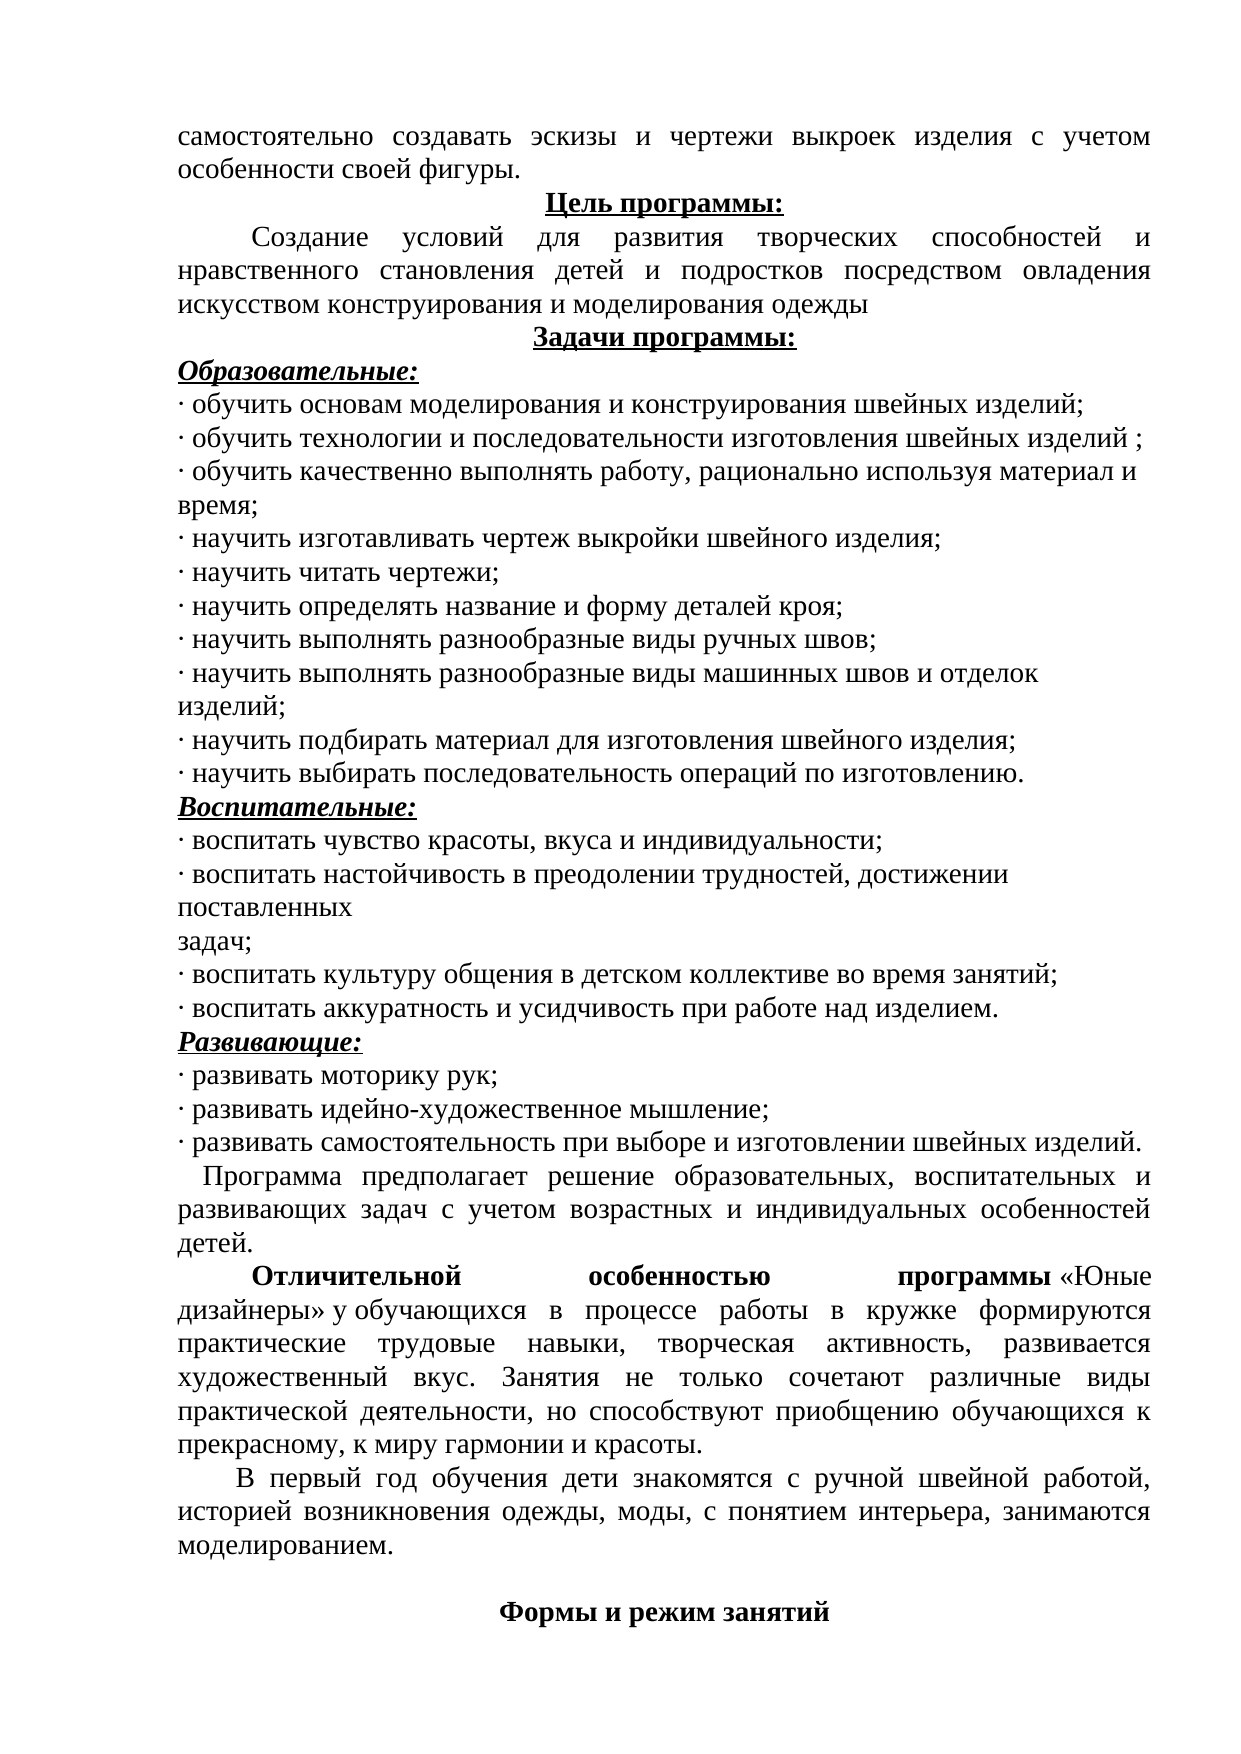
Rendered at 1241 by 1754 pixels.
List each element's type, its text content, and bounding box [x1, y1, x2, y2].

text ∙ воспитать настойчивость в преодолении трудностей, достижении поставленных [177, 856, 1152, 923]
text ∙ научить подбирать материал для изготовления швейного изделия; [177, 722, 1152, 755]
text Программа предполагает решение образовательных, воспитательных и развивающих задач с учетом возрастных и индивидуальных особенностей детей. [177, 1158, 1152, 1258]
text задач; [177, 923, 1152, 957]
text Цель программы: [177, 185, 1152, 219]
text ∙ научить изготавливать чертеж выкройки швейного изделия; [177, 521, 1152, 554]
text Задачи программы: [177, 319, 1152, 353]
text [177, 118, 1152, 185]
text ∙ научить определять название и форму деталей кроя; [177, 588, 1152, 621]
text ∙ развивать самостоятельность при выборе и изготовлении швейных изделий. [177, 1124, 1152, 1158]
text ∙ развивать моторику рук; [177, 1057, 1152, 1091]
text Формы и режим занятий [177, 1594, 1152, 1627]
text ∙ научить выполнять разнообразные виды ручных швов; [177, 621, 1152, 655]
text ∙ научить читать чертежи; [177, 554, 1152, 588]
text ∙ научить выбирать последовательность операций по изготовлению. [177, 755, 1152, 789]
text ∙ обучить технологии и последовательности изготовления швейных изделий ; [177, 420, 1152, 453]
text Образовательные: [177, 353, 1152, 386]
text Создание условий для развития творческих способностей и нравственного становления детей и подростков посредством овладения искусством конструирования и моделирования одежды [177, 219, 1152, 319]
text ∙ обучить основам моделирования и конструирования швейных изделий; [177, 386, 1152, 420]
text Отличительной особенностью программы «Юные дизайнеры» у обучающихся в процессе работы в кружке формируются практические трудовые навыки, творческая активность, развивается художественный вкус. Занятия не только сочетают различные виды практической деятельности, но способствуют приобщению обучающихся к прекрасному, к миру гармонии и красоты. [177, 1258, 1152, 1460]
text ∙ воспитать аккуратность и усидчивость при работе над изделием. [177, 990, 1152, 1024]
text ∙ воспитать чувство красоты, вкуса и индивидуальности; [177, 822, 1152, 856]
text ∙ научить выполнять разнообразные виды машинных швов и отделок изделий; [177, 655, 1152, 722]
text ∙ развивать идейно-художественное мышление; [177, 1091, 1152, 1124]
text В первый год обучения дети знакомятся с ручной швейной работой, историей возникновения одежды, моды, с понятием интерьера, занимаются моделированием. [177, 1460, 1152, 1560]
text время; [177, 487, 1152, 521]
text ∙ воспитать культуру общения в детском коллективе во время занятий; [177, 957, 1152, 990]
text Воспитательные: [177, 789, 1152, 822]
text Развивающие: [177, 1024, 1152, 1057]
text ∙ обучить качественно выполнять работу, рационально используя материал и [177, 453, 1152, 487]
